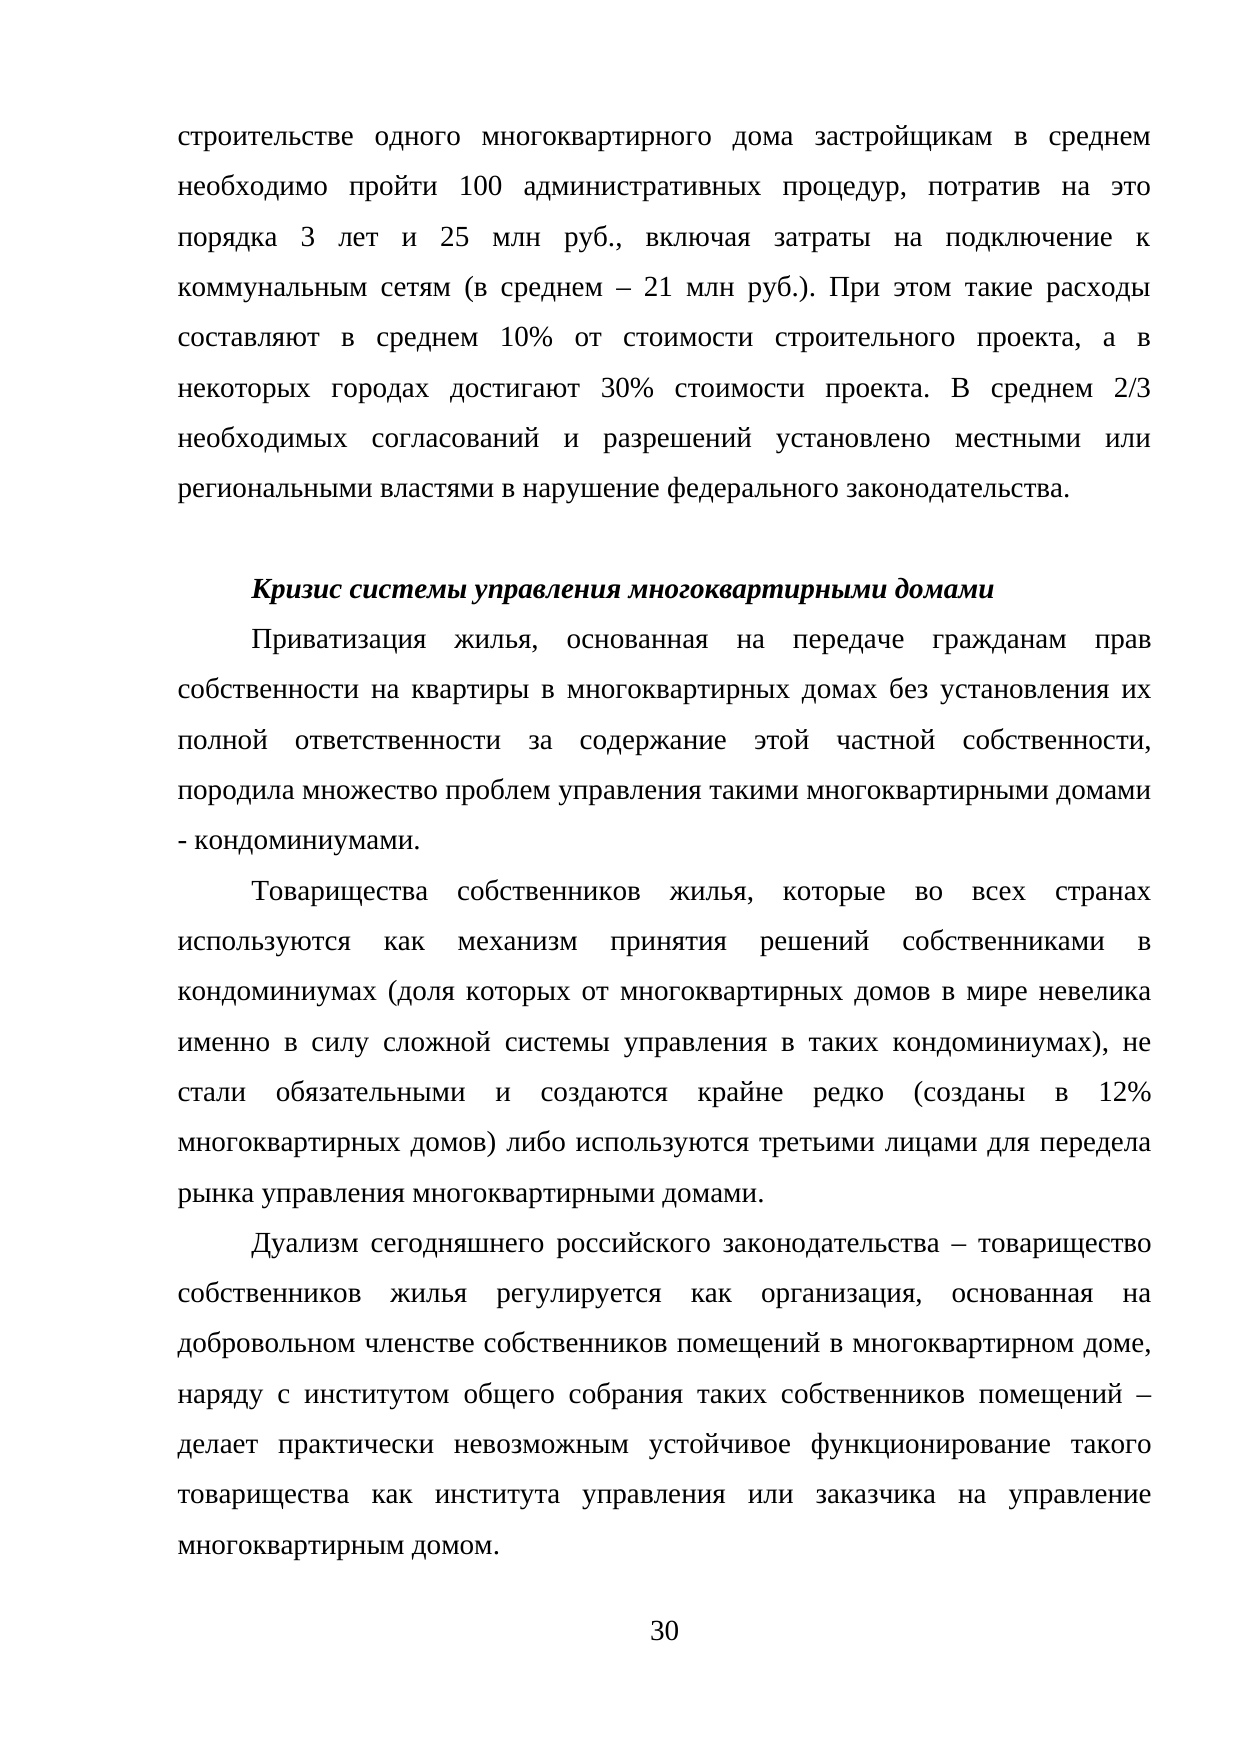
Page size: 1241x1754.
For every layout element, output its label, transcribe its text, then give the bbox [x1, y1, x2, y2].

text Товарищества собственников жилья, которые во всех странах используются как механизм принятия решений собственниками в кондоминиумах (доля которых от многоквартирных домов в мире невелика именно в силу сложной системы управления в таких кондоминиумах), не стали обязательными и создаются крайне редко (созданы в 12% многоквартирных домов) либо используются третьими лицами для передела рынка управления многоквартирными домами. [177, 873, 1152, 1208]
text Дуализм сегодняшнего российского законодательства – товарищество собственников жилья регулируется как организация, основанная на добровольном членстве собственников помещений в многоквартирном доме, наряду с институтом общего собрания таких собственников помещений – делает практически невозможным устойчивое функционирование такого товарищества как института управления или заказчика на управление многоквартирным домом. [177, 1225, 1152, 1560]
text Приватизация жилья, основанная на передаче гражданам прав собственности на квартиры в многоквартирных домах без установления их полной ответственности за содержание этой частной собственности, породила множество проблем управления такими многоквартирными домами - кондоминиумами. [177, 621, 1152, 856]
text Кризис системы управления многоквартирными домами [177, 571, 1152, 604]
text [177, 118, 1152, 504]
